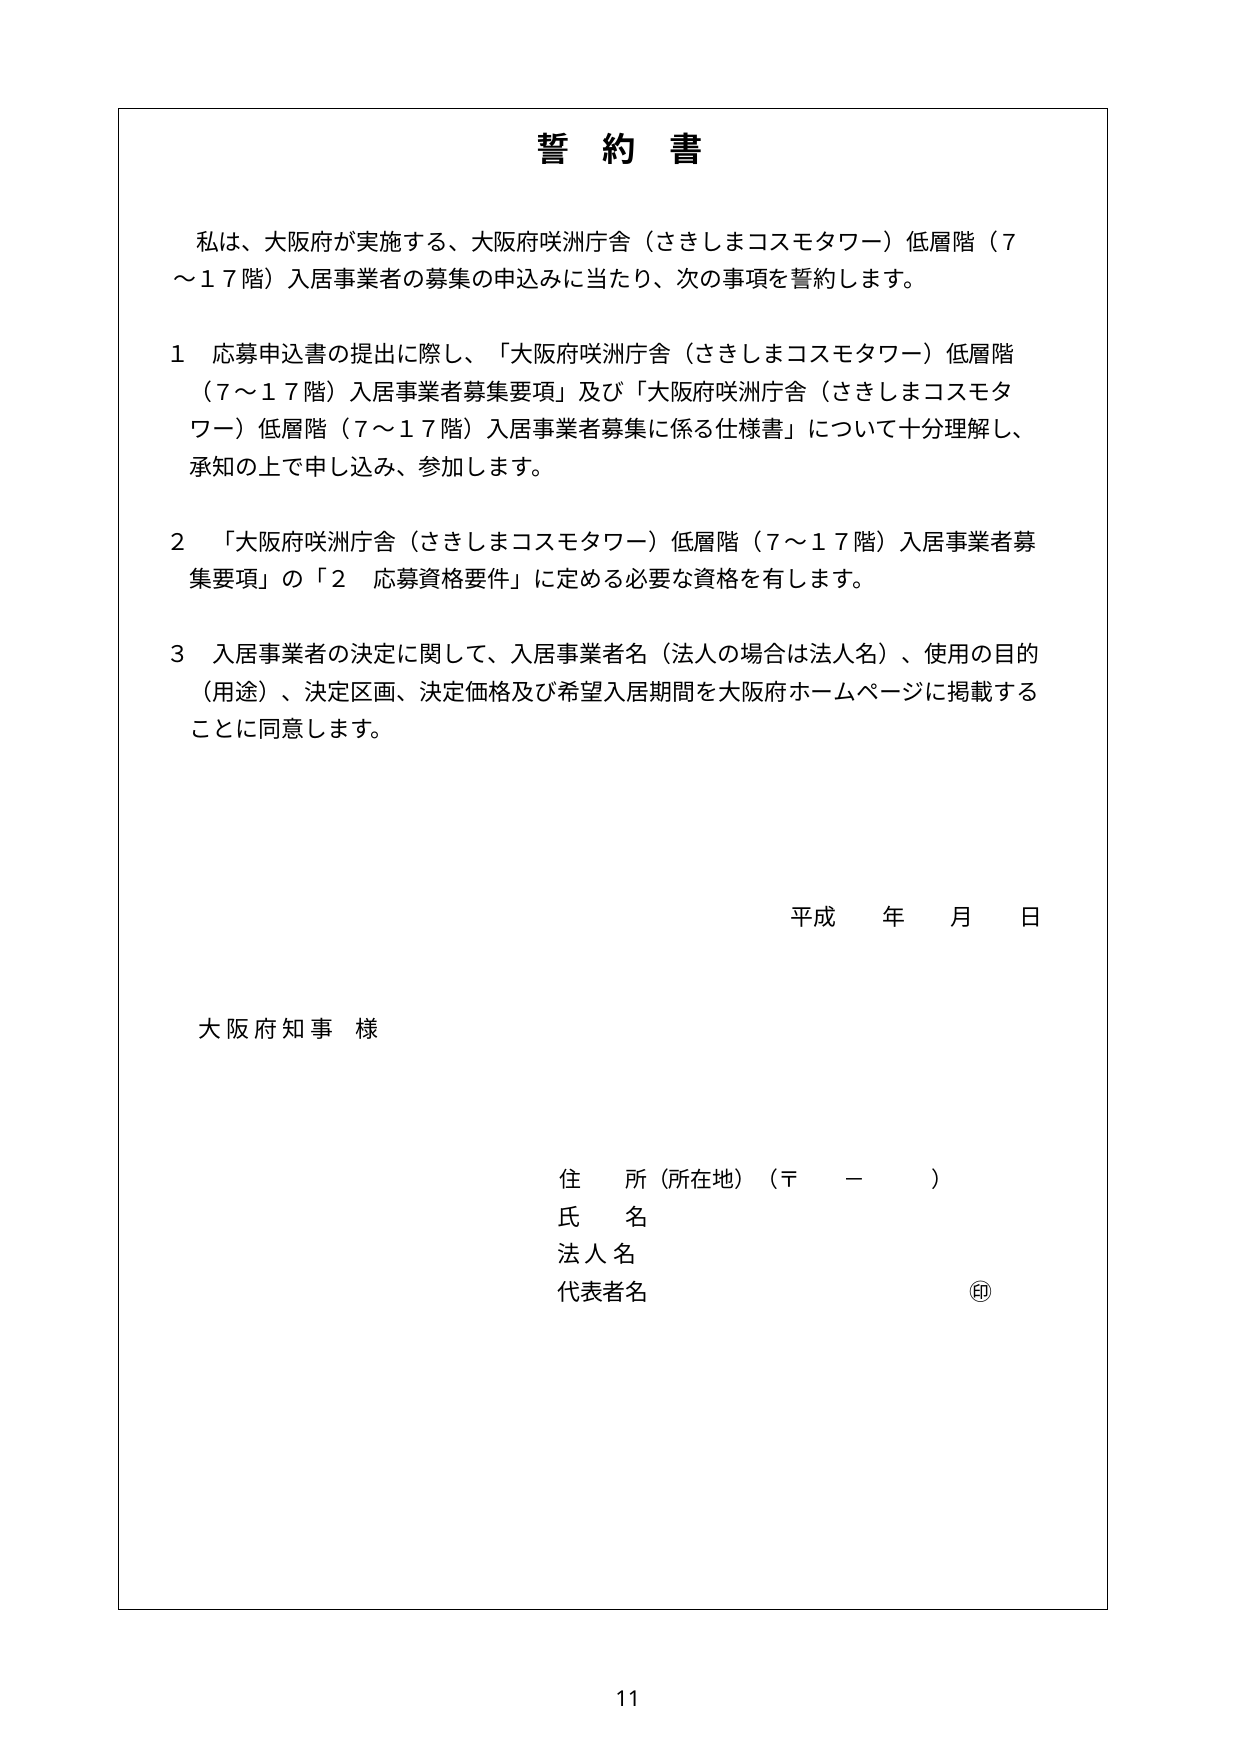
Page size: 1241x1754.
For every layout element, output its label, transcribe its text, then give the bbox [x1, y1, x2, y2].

table_header 誓 約 書 私は、大阪府が実施する、大阪府咲洲庁舎（さきしまコスモタワー）低層階（７～１７階）入居事業者の募集の申込みに当たり、次の事項を誓約します。 １ 応募申込書の提出に際し、「大阪府咲洲庁舎（さきしまコスモタワー）低層階（７～１７階）入居事業者募集要項」及び「大阪府咲洲庁舎（さきしまコスモタワー）低層階（７～１７階）入居事業者募集に係る仕様書」について十分理解し、承知の上で申し込み、参加します。 ２ 「大阪府咲洲庁舎（さきしまコスモタワー）低層階（７～１７階）入居事業者募集要項」の「２ 応募資格要件」に定める必要な資格を有します。 ３ 入居事業者の決定に関して、入居事業者名（法人の場合は法人名）、使用の目的（用途）、決定区画、決定価格及び希望入居期間を大阪府ホームページに掲載することに同意します。 平成 年 月 日 大 阪 府 知 事 様 住 所（所在地）（〒 － ） 氏 名 法 人 名 代表者名 ㊞ [119, 109, 1107, 1609]
